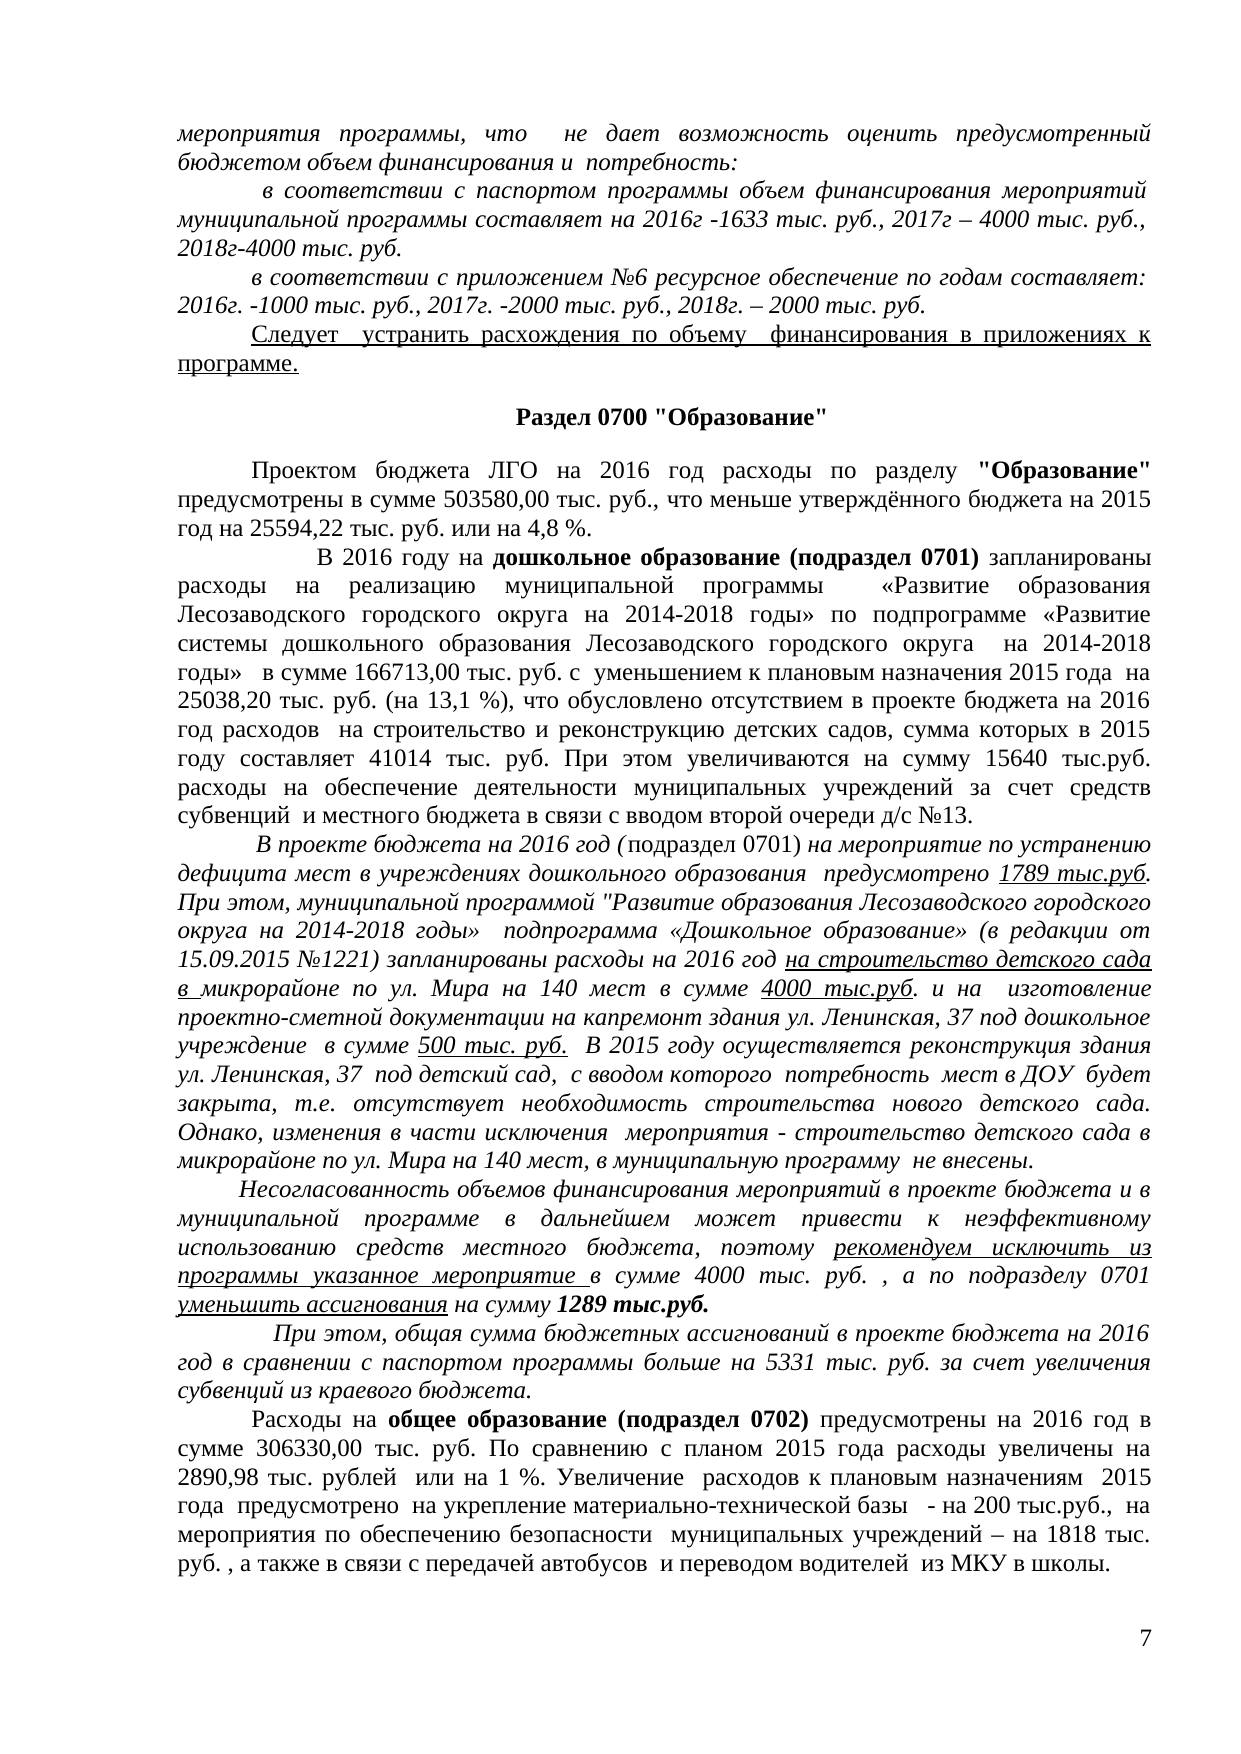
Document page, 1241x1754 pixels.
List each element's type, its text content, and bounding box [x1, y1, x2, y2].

text Проектом бюджета ЛГО на 2016 год расходы по разделу "Образование" предусмотрены в сумме 503580,00 тыс. руб., что меньше утверждённого бюджета на 2015 год на 25594,22 тыс. руб. или на 4,8 %. [177, 456, 1152, 542]
text Следует устранить расхождения по объему финансирования в приложениях к программе. [177, 319, 1152, 377]
text в соответствии с паспортом программы объем финансирования мероприятий муниципальной программы составляет на 2016г -1633 тыс. руб., 2017г – 4000 тыс. руб., 2018г-4000 тыс. руб. [177, 176, 1147, 262]
text Раздел 0700 "Образование" [118, 402, 1152, 431]
text В проекте бюджета на 2016 год (подраздел 0701) на мероприятие по устранению дефицита мест в учреждениях дошкольного образования предусмотрено 1789 тыс.руб. При этом, муниципальной программой "Развитие образования Лесозаводского городского округа на 2014-2018 годы» подпрограмма «Дошкольное образование» (в редакции от 15.09.2015 №1221) запланированы расходы на 2016 год на строительство детского сада в микрорайоне по ул. Мира на 140 мест в сумме 4000 тыс.руб. и на изготовление проектно-сметной документации на капремонт здания ул. Ленинская, 37 под дошкольное учреждение в сумме 500 тыс. руб. В 2015 году осуществляется реконструкция здания ул. Ленинская, 37 под детский сад, с вводом которого потребность мест в ДОУ будет закрыта, т.е. отсутствует необходимость строительства нового детского сада. Однако, изменения в части исключения мероприятия - строительство детского сада в микрорайоне по ул. Мира на 140 мест, в муниципальную программу не внесены. [177, 829, 1152, 1174]
list в соответствии с приложением №6 ресурсное обеспечение по годам составляет: 2016г. -1000 тыс. руб., 2017г. -2000 тыс. руб., 2018г. – 2000 тыс. руб. [177, 262, 1147, 319]
text Расходы на общее образование (подраздел 0702) предусмотрены на 2016 год в сумме 306330,00 тыс. руб. По сравнению с планом 2015 года расходы увеличены на 2890,98 тыс. рублей или на 1 %. Увеличение расходов к плановым назначениям 2015 года предусмотрено на укрепление материально-технической базы - на 200 тыс.руб., на мероприятия по обеспечению безопасности муниципальных учреждений – на 1818 тыс. руб. , а также в связи с передачей автобусов и переводом водителей из МКУ в школы. [177, 1404, 1152, 1577]
text Несогласованность объемов финансирования мероприятий в проекте бюджета и в муниципальной программе в дальнейшем может привести к неэффективному использованию средств местного бюджета, поэтому рекомендуем исключить из программы указанное мероприятие в сумме 4000 тыс. руб. , а по подразделу 0701 уменьшить ассигнования на сумму 1289 тыс.руб. [177, 1174, 1152, 1318]
text В 2016 году на дошкольное образование (подраздел 0701) запланированы расходы на реализацию муниципальной программы «Развитие образования Лесозаводского городского округа на 2014-2018 годы» по подпрограмме «Развитие системы дошкольного образования Лесозаводского городского округа на 2014-2018 годы» в сумме 166713,00 тыс. руб. с уменьшением к плановым назначения 2015 года на 25038,20 тыс. руб. (на 13,1 %), что обусловлено отсутствием в проекте бюджета на 2016 год расходов на строительство и реконструкцию детских садов, сумма которых в 2015 году составляет 41014 тыс. руб. При этом увеличиваются на сумму 15640 тыс.руб. расходы на обеспечение деятельности муниципальных учреждений за счет средств субвенций и местного бюджета в связи с вводом второй очереди д/с №13. [177, 542, 1152, 829]
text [177, 118, 1152, 176]
text При этом, общая сумма бюджетных ассигнований в проекте бюджета на 2016 год в сравнении с паспортом программы больше на 5331 тыс. руб. за счет увеличения субвенций из краевого бюджета. [177, 1318, 1152, 1404]
